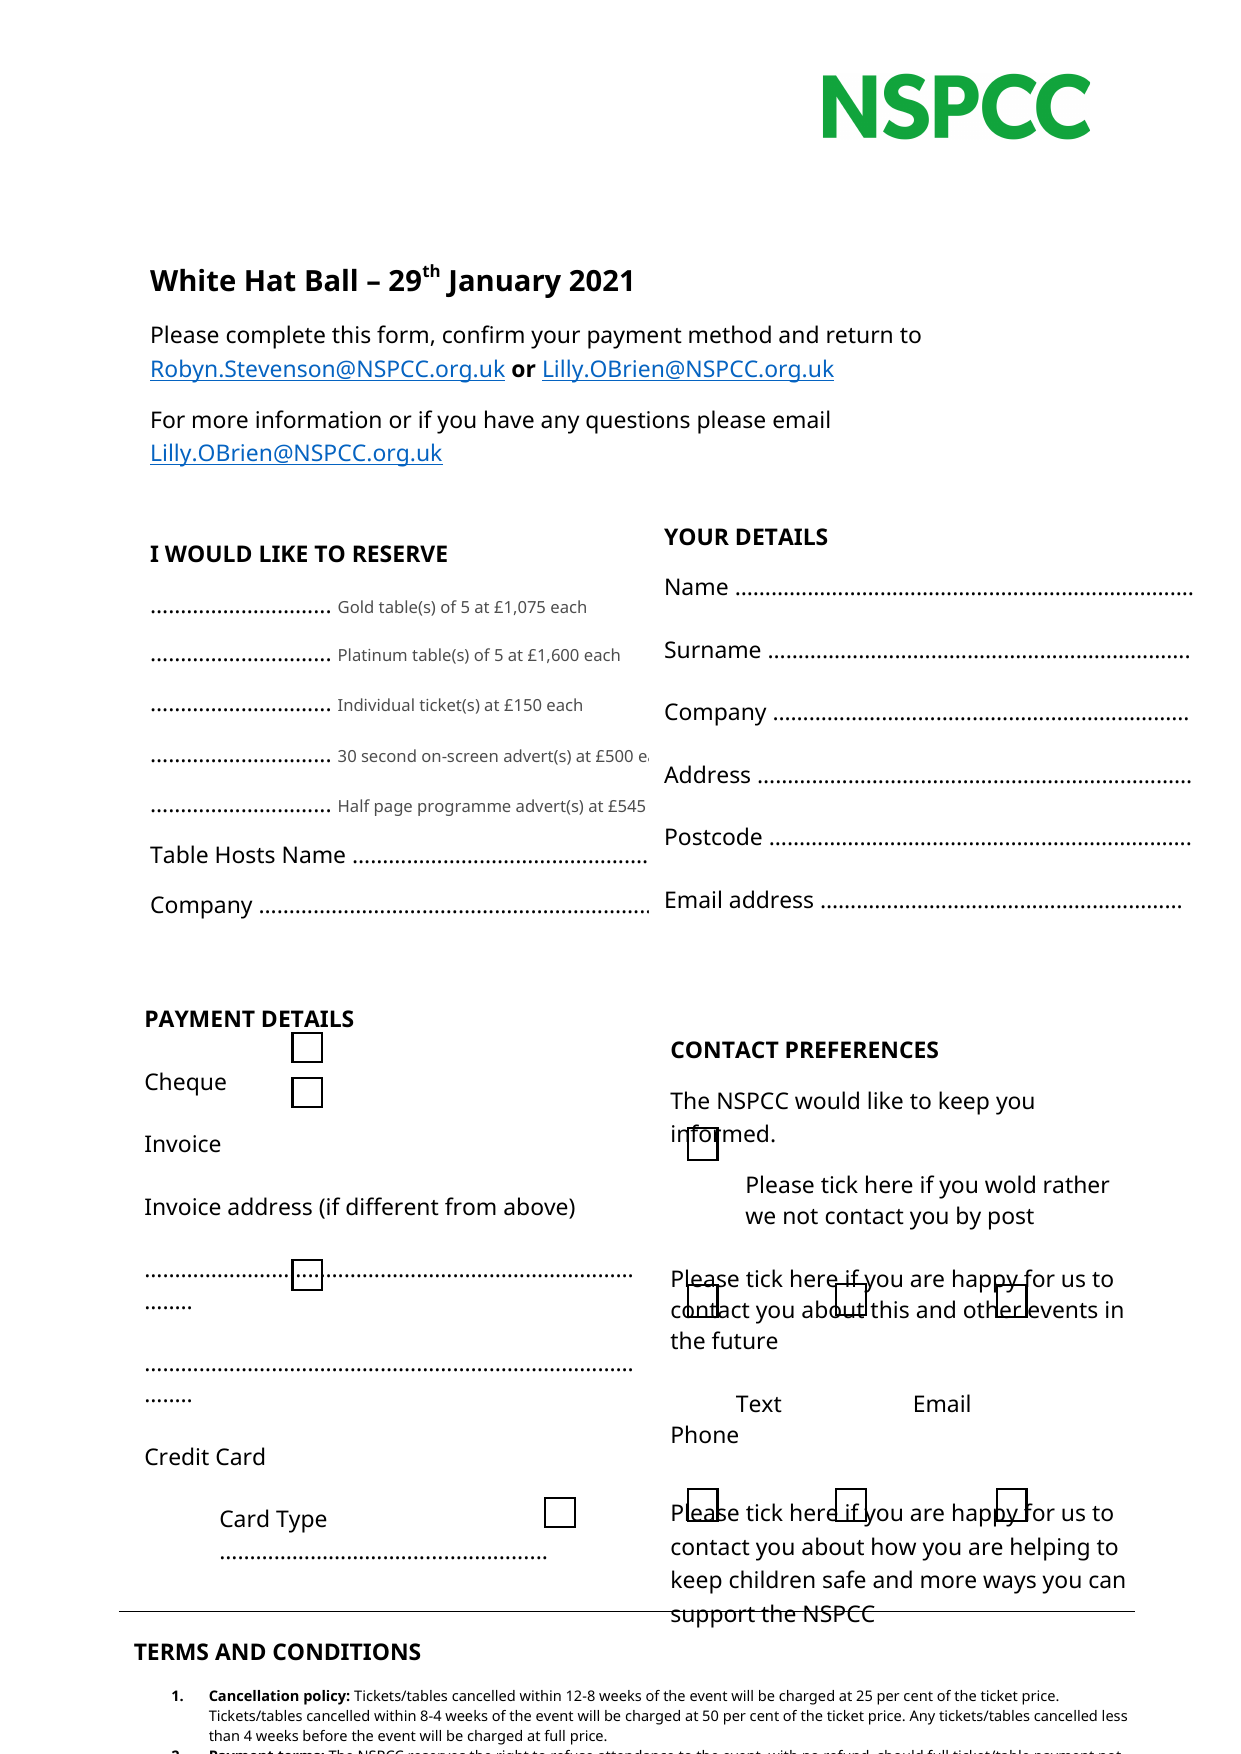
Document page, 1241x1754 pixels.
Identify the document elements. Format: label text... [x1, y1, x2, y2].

text Please complete this form, confirm your payment method and return to Robyn.Stevenson@NSPCC.org.uk or Lilly.OBrien@NSPCC.org.uk [150, 319, 1090, 384]
picture [822, 73, 1091, 140]
text Company …………………………………………………………… [150, 889, 648, 920]
text Table Hosts Name ……………………………………………. [150, 839, 648, 870]
text I WOULD LIKE TO RESERVE [150, 538, 648, 569]
text ………………………... 30 second on-screen advert(s) at £500 each [150, 738, 648, 769]
text ………………………... Individual ticket(s) at £150 each [150, 687, 648, 719]
text ………………………... Half page programme advert(s) at £545 each [150, 788, 648, 819]
text ………………………... Platinum table(s) of 5 at £1,600 each [150, 637, 648, 668]
text For more information or if you have any questions please email Lilly.OBrien@NSPCC.org.uk [150, 403, 1090, 468]
text ………………………... Gold table(s) of 5 at £1,075 each [150, 588, 648, 620]
text White Hat Ball – 29th January 2021 [150, 260, 1090, 299]
